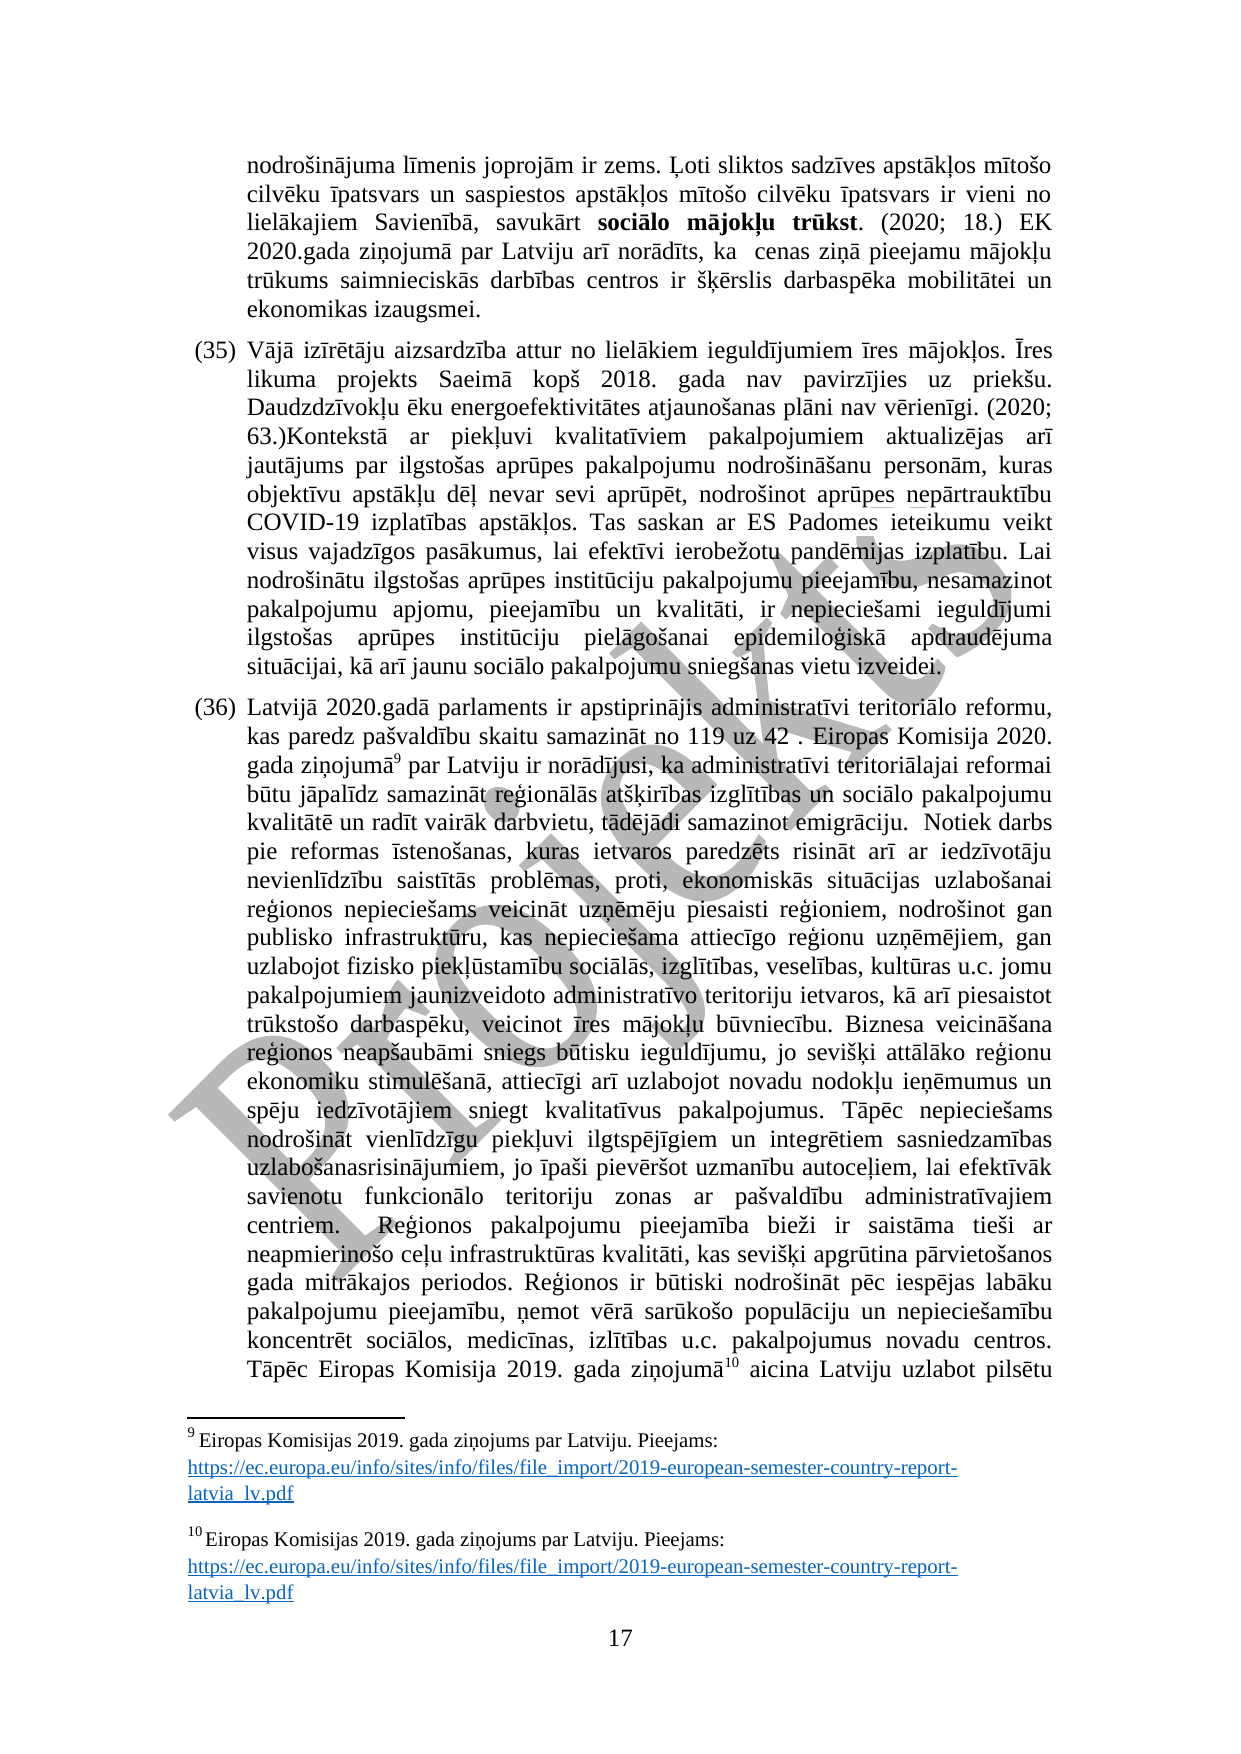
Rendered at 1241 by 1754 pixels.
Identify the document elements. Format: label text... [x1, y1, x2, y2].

list Vājā izīrētāju aizsardzība attur no lielākiem ieguldījumiem īres mājokļos. Īres likuma projekts Saeimā kopš 2018. gada nav pavirzījies uz priekšu. Daudzdzīvokļu ēku energoefektivitātes atjaunošanas plāni nav vērienīgi. (2020; 63.)Kontekstā ar piekļuvi kvalitatīviem pakalpojumiem aktualizējas arī jautājums par ilgstošas aprūpes pakalpojumu nodrošināšanu personām, kuras objektīvu apstākļu dēļ nevar sevi aprūpēt, nodrošinot aprūpes nepārtrauktību COVID-19 izplatības apstākļos. Tas saskan ar ES Padomes ieteikumu veikt visus vajadzīgos pasākumus, lai efektīvi ierobežotu pandēmijas izplatību. Lai nodrošinātu ilgstošas aprūpes institūciju pakalpojumu pieejamību, nesamazinot pakalpojumu apjomu, pieejamību un kvalitāti, ir nepieciešami ieguldījumi ilgstošas aprūpes institūciju pielāgošanai epidemiloģiskā apdraudējuma situācijai, kā arī jaunu sociālo pakalpojumu sniegšanas vietu izveidei. [194, 335, 1053, 680]
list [194, 150, 1053, 322]
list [194, 692, 1053, 1382]
